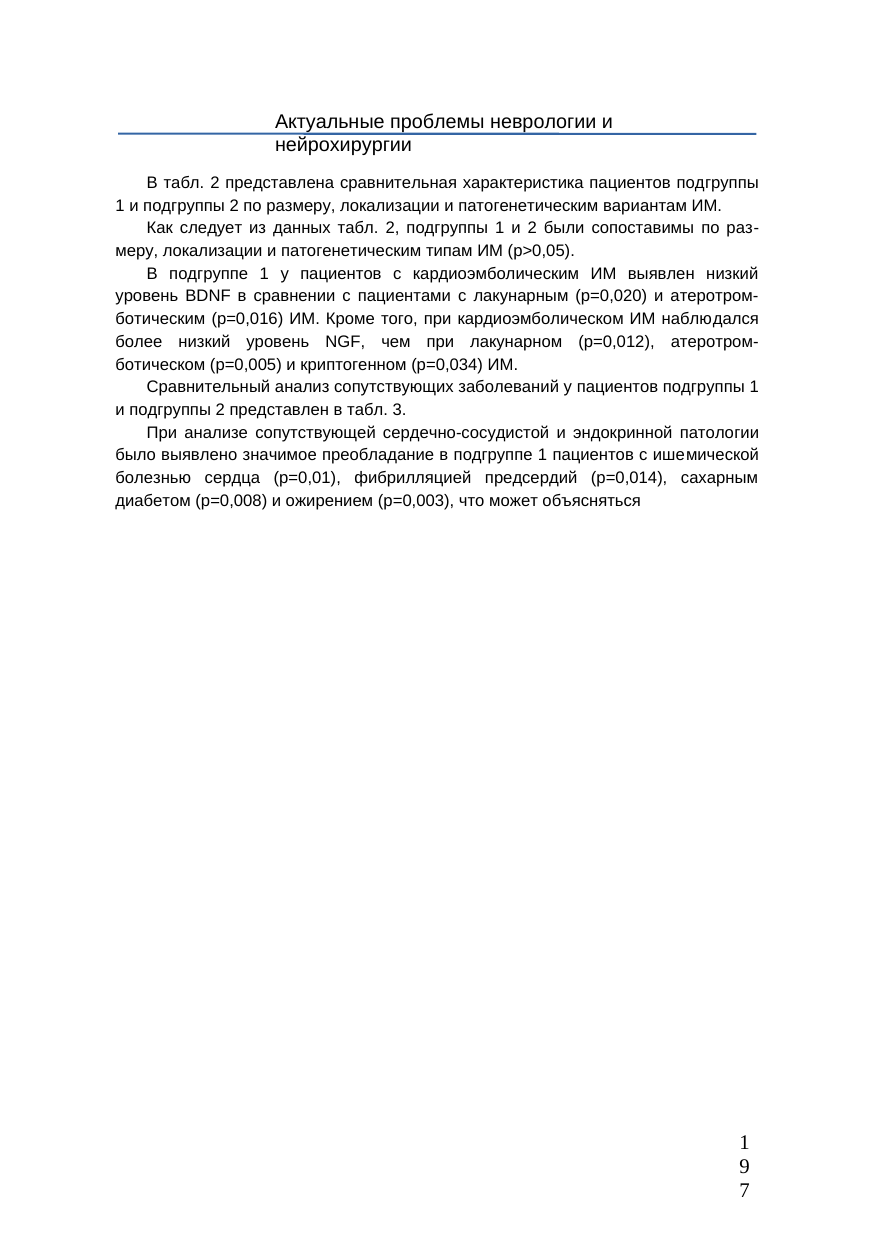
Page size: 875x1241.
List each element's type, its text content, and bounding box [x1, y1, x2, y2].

text При анализе сопутствующей сердечно-сосудистой и эндокринной патологии было выявлено значимое преобладание в подгруппе 1 пациентов с ишемической болезнью сердца (р=0,01), фибрилляцией предсердий (р=0,014), сахарным диабетом (р=0,008) и ожирением (р=0,003), что может объясняться [115, 422, 759, 510]
text Сравнительный анализ сопутствующих заболеваний у пациентов подгруппы 1 и подгруппы 2 представлен в табл. 3. [115, 377, 759, 419]
text В табл. 2 представлена сравнительная характеристика пациентов подгруппы 1 и подгруппы 2 по размеру, локализации и патогенетическим вариантам ИМ. [115, 173, 759, 214]
text Как следует из данных табл. 2, подгруппы 1 и 2 были сопоставимы по размеру, локализации и патогенетическим типам ИМ (р>0,05). [115, 218, 759, 260]
text В подгруппе 1 у пациентов с кардиоэмболическим ИМ выявлен низкий уровень BDNF в сравнении с пациентами с лакунарным (р=0,020) и атеротром- ботическим (р=0,016) ИМ. Кроме того, при кардиоэмболическом ИМ наблюдался более низкий уровень NGF, чем при лакунарном (р=0,012), атеротром- ботическом (р=0,005) и криптогенном (р=0,034) ИМ. [115, 263, 759, 373]
